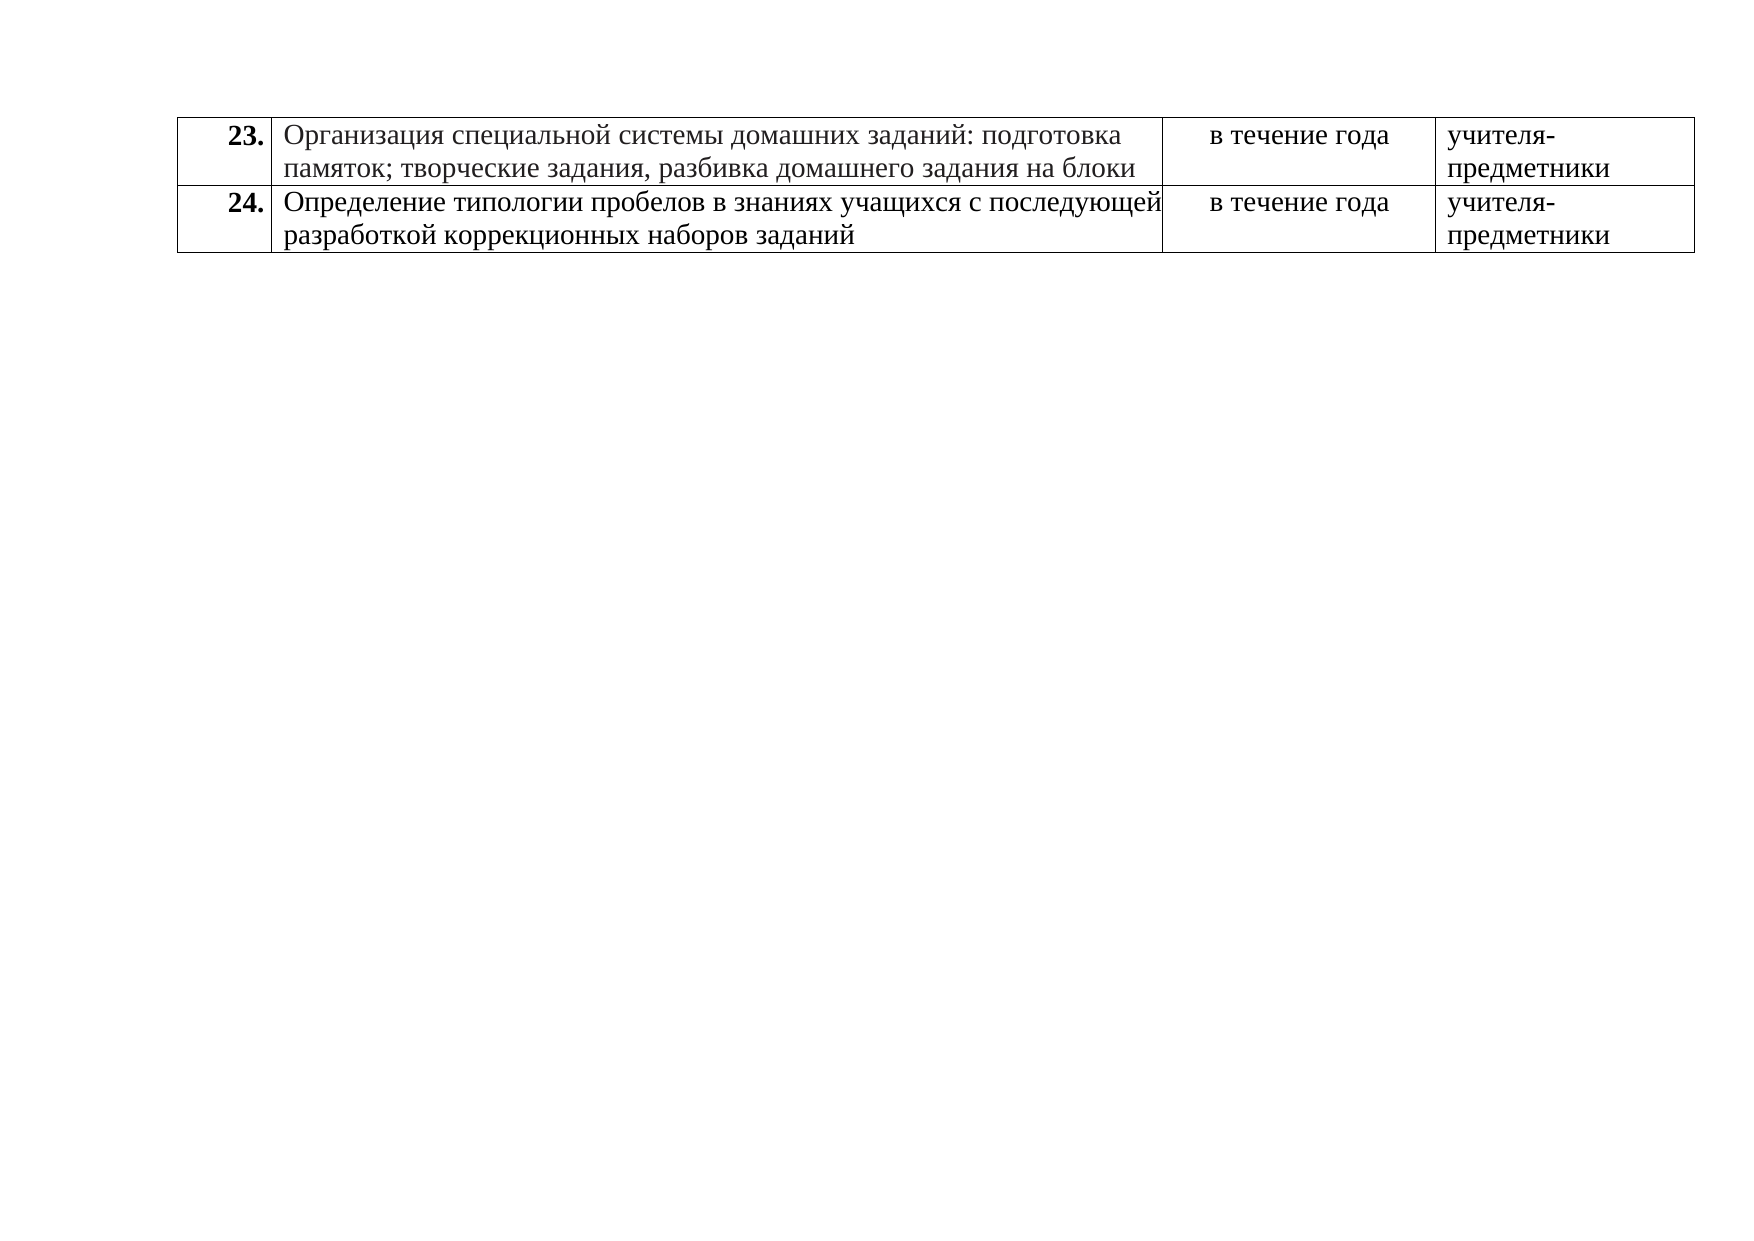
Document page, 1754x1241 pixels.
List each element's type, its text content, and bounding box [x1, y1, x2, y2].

table_header в течение года [1163, 118, 1435, 184]
table_cell учителя- предметники [1436, 186, 1694, 252]
table_header 23. [178, 118, 271, 184]
table_header учителя- предметники [1436, 118, 1694, 184]
table_cell 24. [178, 186, 271, 252]
table_header Организация специальной системы домашних заданий: подготовка памяток; творческие задания, разбивка домашнего задания на блоки [272, 118, 1162, 184]
table_cell в течение года [1163, 186, 1435, 252]
table_cell Определение типологии пробелов в знаниях учащихся с последующей разработкой коррекционных наборов заданий [272, 186, 1162, 252]
